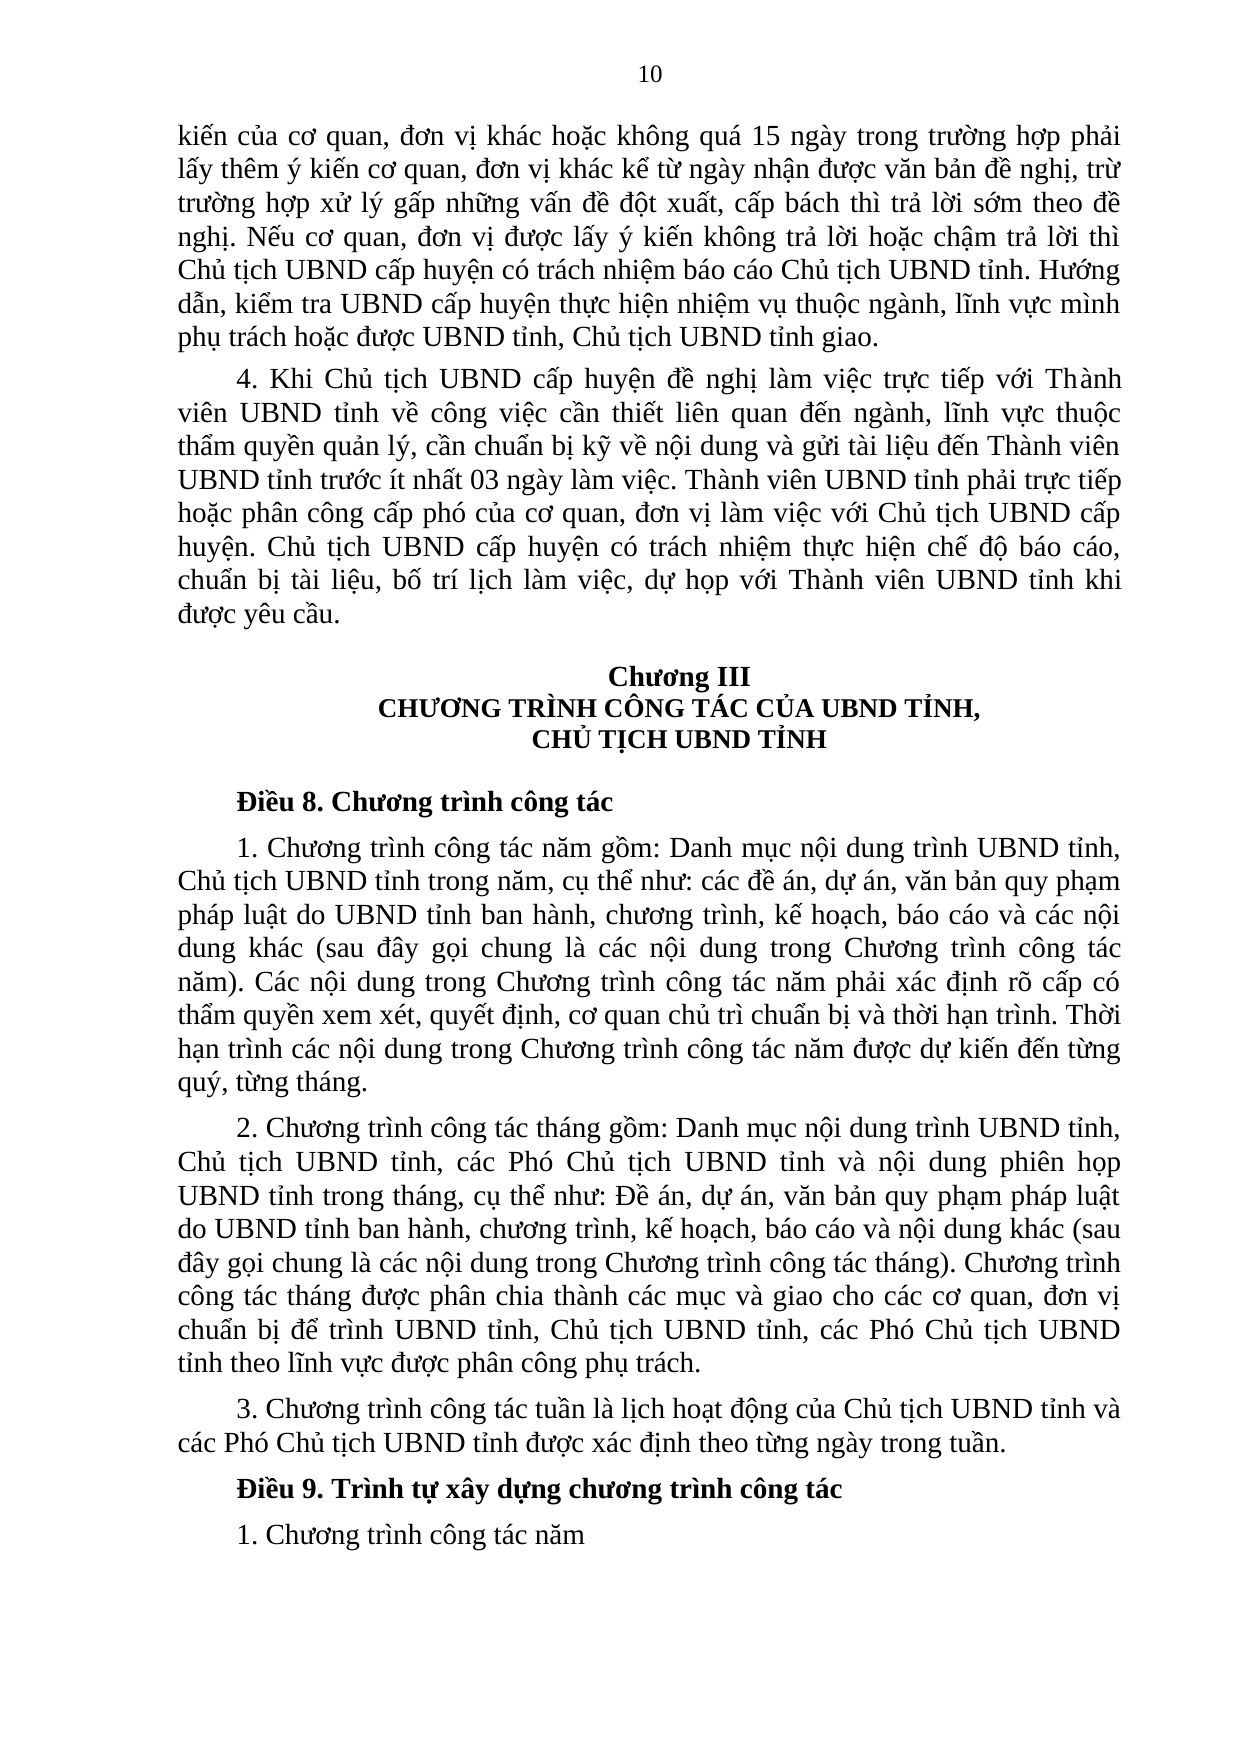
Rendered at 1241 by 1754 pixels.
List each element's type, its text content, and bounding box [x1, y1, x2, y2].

text 3. Chương trình công tác tuần là lịch hoạt động của Chủ tịch UBND tỉnh và các Phó Chủ tịch UBND tỉnh được xác định theo từng ngày trong tuần. [177, 1391, 1122, 1458]
text 4. Khi Chủ tịch UBND cấp huyện đề nghị làm việc trực tiếp với Thành viên UBND tỉnh về công việc cần thiết liên quan đến ngành, lĩnh vực thuộc thẩm quyền quản lý, cần chuẩn bị kỹ về nội dung và gửi tài liệu đến Thành viên UBND tỉnh trước ít nhất 03 ngày làm việc. Thành viên UBND tỉnh phải trực tiếp hoặc phân công cấp phó của cơ quan, đơn vị làm việc với Chủ tịch UBND cấp huyện. Chủ tịch UBND cấp huyện có trách nhiệm thực hiện chế độ báo cáo, chuẩn bị tài liệu, bố trí lịch làm việc, dự họp với Thành viên UBND tỉnh khi được yêu cầu. [177, 361, 1122, 629]
text CHƯƠNG TRÌNH CÔNG TÁC CỦA UBND TỈNH, [177, 692, 1122, 723]
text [177, 118, 1122, 353]
text CHỦ TỊCH UBND TỈNH [177, 723, 1122, 754]
text Chương III [177, 659, 1122, 692]
text 1. Chương trình công tác năm gồm: Danh mục nội dung trình UBND tỉnh, Chủ tịch UBND tỉnh trong năm, cụ thể như: các đề án, dự án, văn bản quy phạm pháp luật do UBND tỉnh ban hành, chương trình, kế hoạch, báo cáo và các nội dung khác (sau đây gọi chung là các nội dung trong Chương trình công tác năm). Các nội dung trong Chương trình công tác năm phải xác định rõ cấp có thẩm quyền xem xét, quyết định, cơ quan chủ trì chuẩn bị và thời hạn trình. Thời hạn trình các nội dung trong Chương trình công tác năm được dự kiến đến từng quý, từng tháng. [177, 830, 1122, 1098]
text 1. Chương trình công tác năm [177, 1517, 1122, 1551]
text 2. Chương trình công tác tháng gồm: Danh mục nội dung trình UBND tỉnh, Chủ tịch UBND tỉnh, các Phó Chủ tịch UBND tỉnh và nội dung phiên họp UBND tỉnh trong tháng, cụ thể như: Đề án, dự án, văn bản quy phạm pháp luật do UBND tỉnh ban hành, chương trình, kế hoạch, báo cáo và nội dung khác (sau đây gọi chung là các nội dung trong Chương trình công tác tháng). Chương trình công tác tháng được phân chia thành các mục và giao cho các cơ quan, đơn vị chuẩn bị để trình UBND tỉnh, Chủ tịch UBND tỉnh, các Phó Chủ tịch UBND tỉnh theo lĩnh vực được phân công phụ trách. [177, 1111, 1122, 1379]
text Điều 9. Trình tự xây dựng chương trình công tác [177, 1471, 1122, 1504]
text Điều 8. Chương trình công tác [177, 784, 1122, 817]
